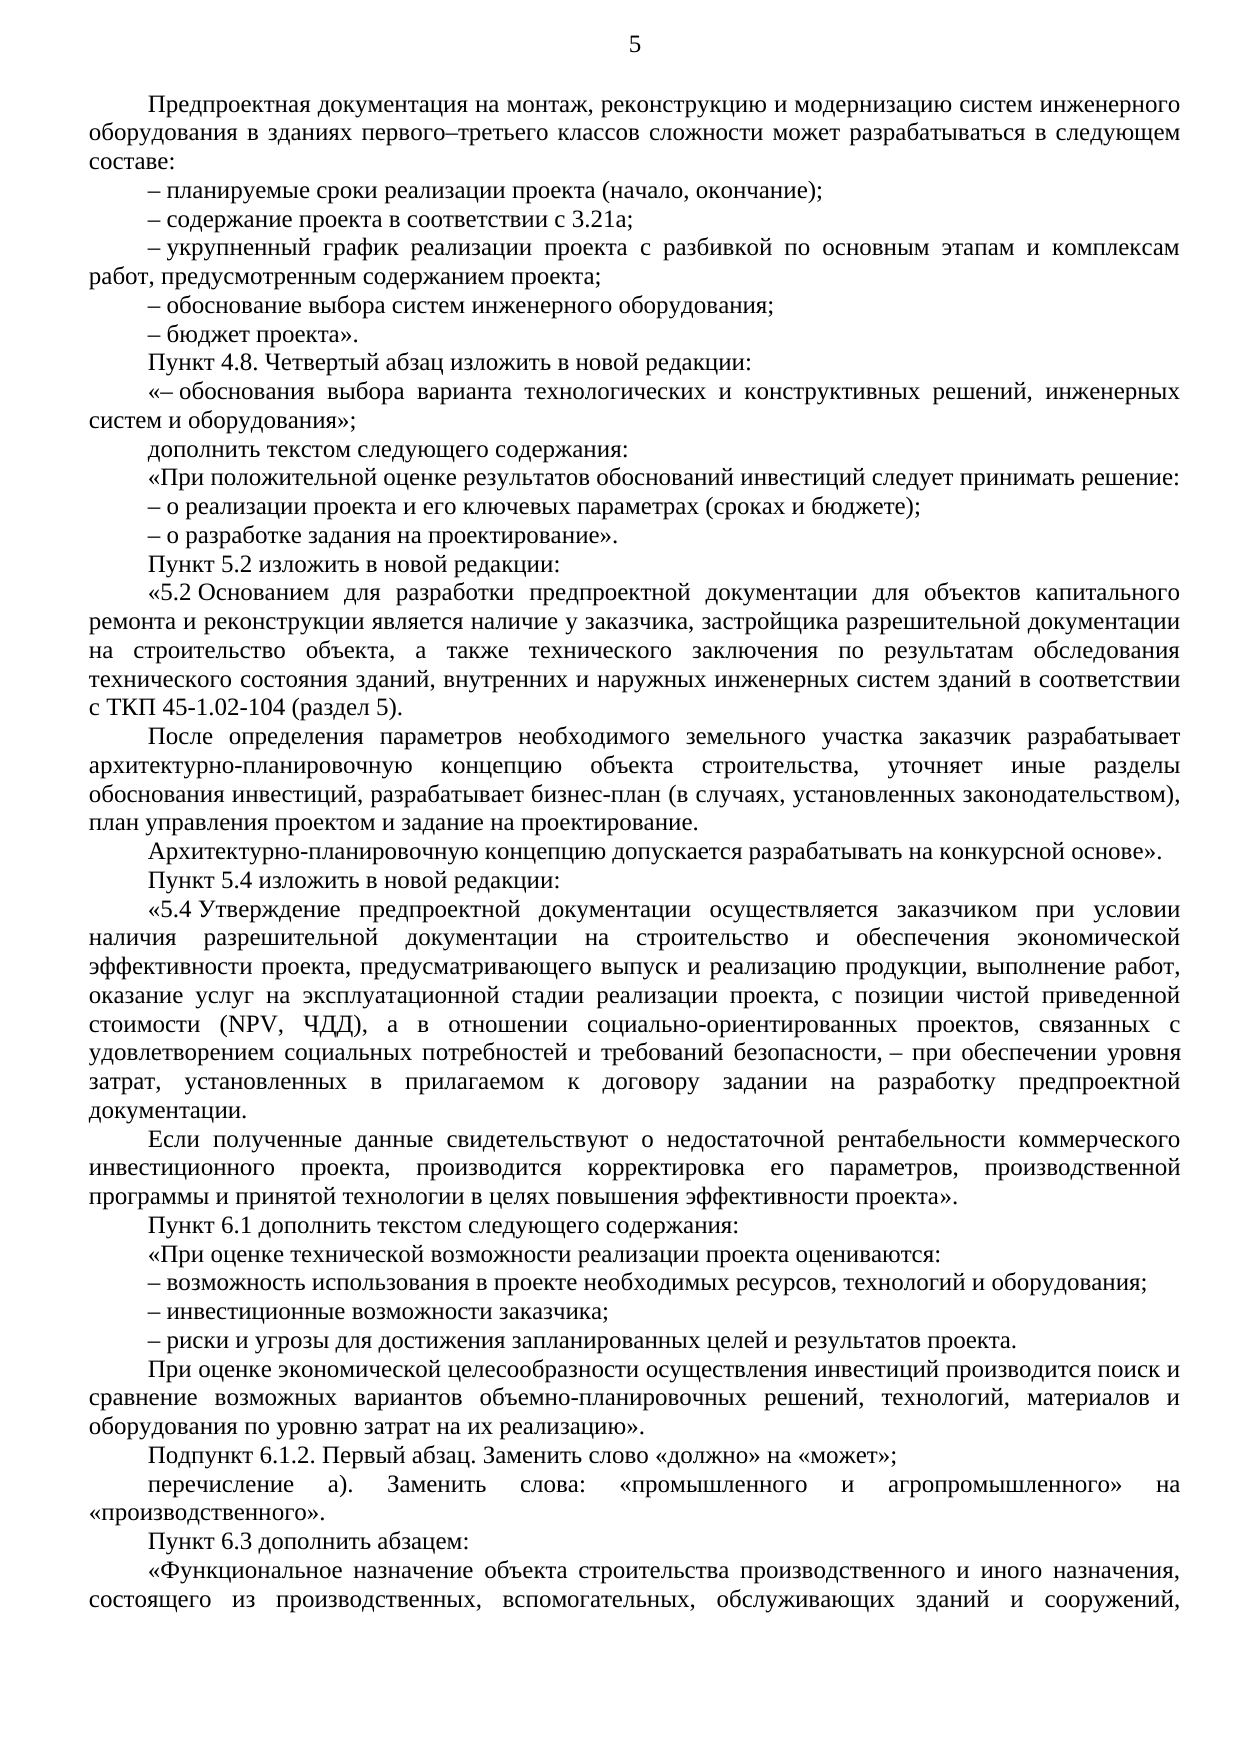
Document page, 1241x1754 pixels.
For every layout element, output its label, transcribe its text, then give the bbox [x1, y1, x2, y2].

text – о разработке задания на проектирование». [89, 520, 1181, 549]
text «При положительной оценке результатов обоснований инвестиций следует принимать решение: [89, 462, 1181, 491]
text Пункт 5.2 изложить в новой редакции: [89, 549, 1181, 577]
text – обоснование выбора систем инженерного оборудования; [89, 290, 1181, 319]
text «– обоснования выбора варианта технологических и конструктивных решений, инженерных систем и оборудования»; [89, 376, 1181, 434]
text – содержание проекта в соответствии с 3.21а; [89, 204, 1181, 232]
text При оценке экономической целесообразности осуществления инвестиций производится поиск и сравнение возможных вариантов объемно-планировочных решений, технологий, материалов и оборудования по уровню затрат на их реализацию». [89, 1354, 1181, 1440]
text Предпроектная документация на монтаж, реконструкцию и модернизацию систем инженерного оборудования в зданиях первого–третьего классов сложности может разрабатываться в следующем составе: [89, 89, 1181, 175]
text Пункт 5.4 изложить в новой редакции: [89, 865, 1181, 894]
text «5.2 Основанием для разработки предпроектной документации для объектов капитального ремонта и реконструкции является наличие у заказчика, застройщика разрешительной документации на строительство объекта, а также технического заключения по результатам обследования технического состояния зданий, внутренних и наружных инженерных систем зданий в соответствии с ТКП 45-1.02-104 (раздел 5). [89, 577, 1181, 721]
text – бюджет проекта». [89, 319, 1181, 347]
text Архитектурно-планировочную концепцию допускается разрабатывать на конкурсной основе». [89, 836, 1181, 865]
text «5.4 Утверждение предпроектной документации осуществляется заказчиком при условии наличия разрешительной документации на строительство и обеспечения экономической эффективности проекта, предусматривающего выпуск и реализацию продукции, выполнение работ, оказание услуг на эксплуатационной стадии реализации проекта, с позиции чистой приведенной стоимости (NPV, ЧДД), а в отношении социально-ориентированных проектов, связанных с удовлетворением социальных потребностей и требований безопасности, – при обеспечении уровня затрат, установленных в прилагаемом к договору задании на разработку предпроектной документации. [89, 894, 1181, 1124]
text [89, 1555, 1181, 1612]
text «При оценке технической возможности реализации проекта оцениваются: [89, 1239, 1181, 1267]
text Пункт 4.8. Четвертый абзац изложить в новой редакции: [89, 347, 1181, 376]
text – планируемые сроки реализации проекта (начало, окончание); [89, 175, 1181, 204]
text перечисление а). Заменить слова: «промышленного и агропромышленного» на «производственного». [89, 1469, 1181, 1526]
text – риски и угрозы для достижения запланированных целей и результатов проекта. [89, 1325, 1181, 1354]
text – инвестиционные возможности заказчика; [89, 1296, 1181, 1325]
text Подпункт 6.1.2. Первый абзац. Заменить слово «должно» на «может»; [89, 1440, 1181, 1469]
text Пункт 6.3 дополнить абзацем: [89, 1526, 1181, 1555]
text – о реализации проекта и его ключевых параметрах (сроках и бюджете); [89, 491, 1181, 520]
text Пункт 6.1 дополнить текстом следующего содержания: [89, 1210, 1181, 1239]
text Если полученные данные свидетельствуют о недостаточной рентабельности коммерческого инвестиционного проекта, производится корректировка его параметров, производственной программы и принятой технологии в целях повышения эффективности проекта». [89, 1124, 1181, 1210]
text – возможность использования в проекте необходимых ресурсов, технологий и оборудования; [89, 1267, 1181, 1296]
text дополнить текстом следующего содержания: [89, 434, 1181, 462]
text После определения параметров необходимого земельного участка заказчик разрабатывает архитектурно-планировочную концепцию объекта строительства, уточняет иные разделы обоснования инвестиций, разрабатывает бизнес-план (в случаях, установленных законодательством), план управления проектом и задание на проектирование. [89, 721, 1181, 836]
text – укрупненный график реализации проекта с разбивкой по основным этапам и комплексам работ, предусмотренным содержанием проекта; [89, 232, 1181, 290]
